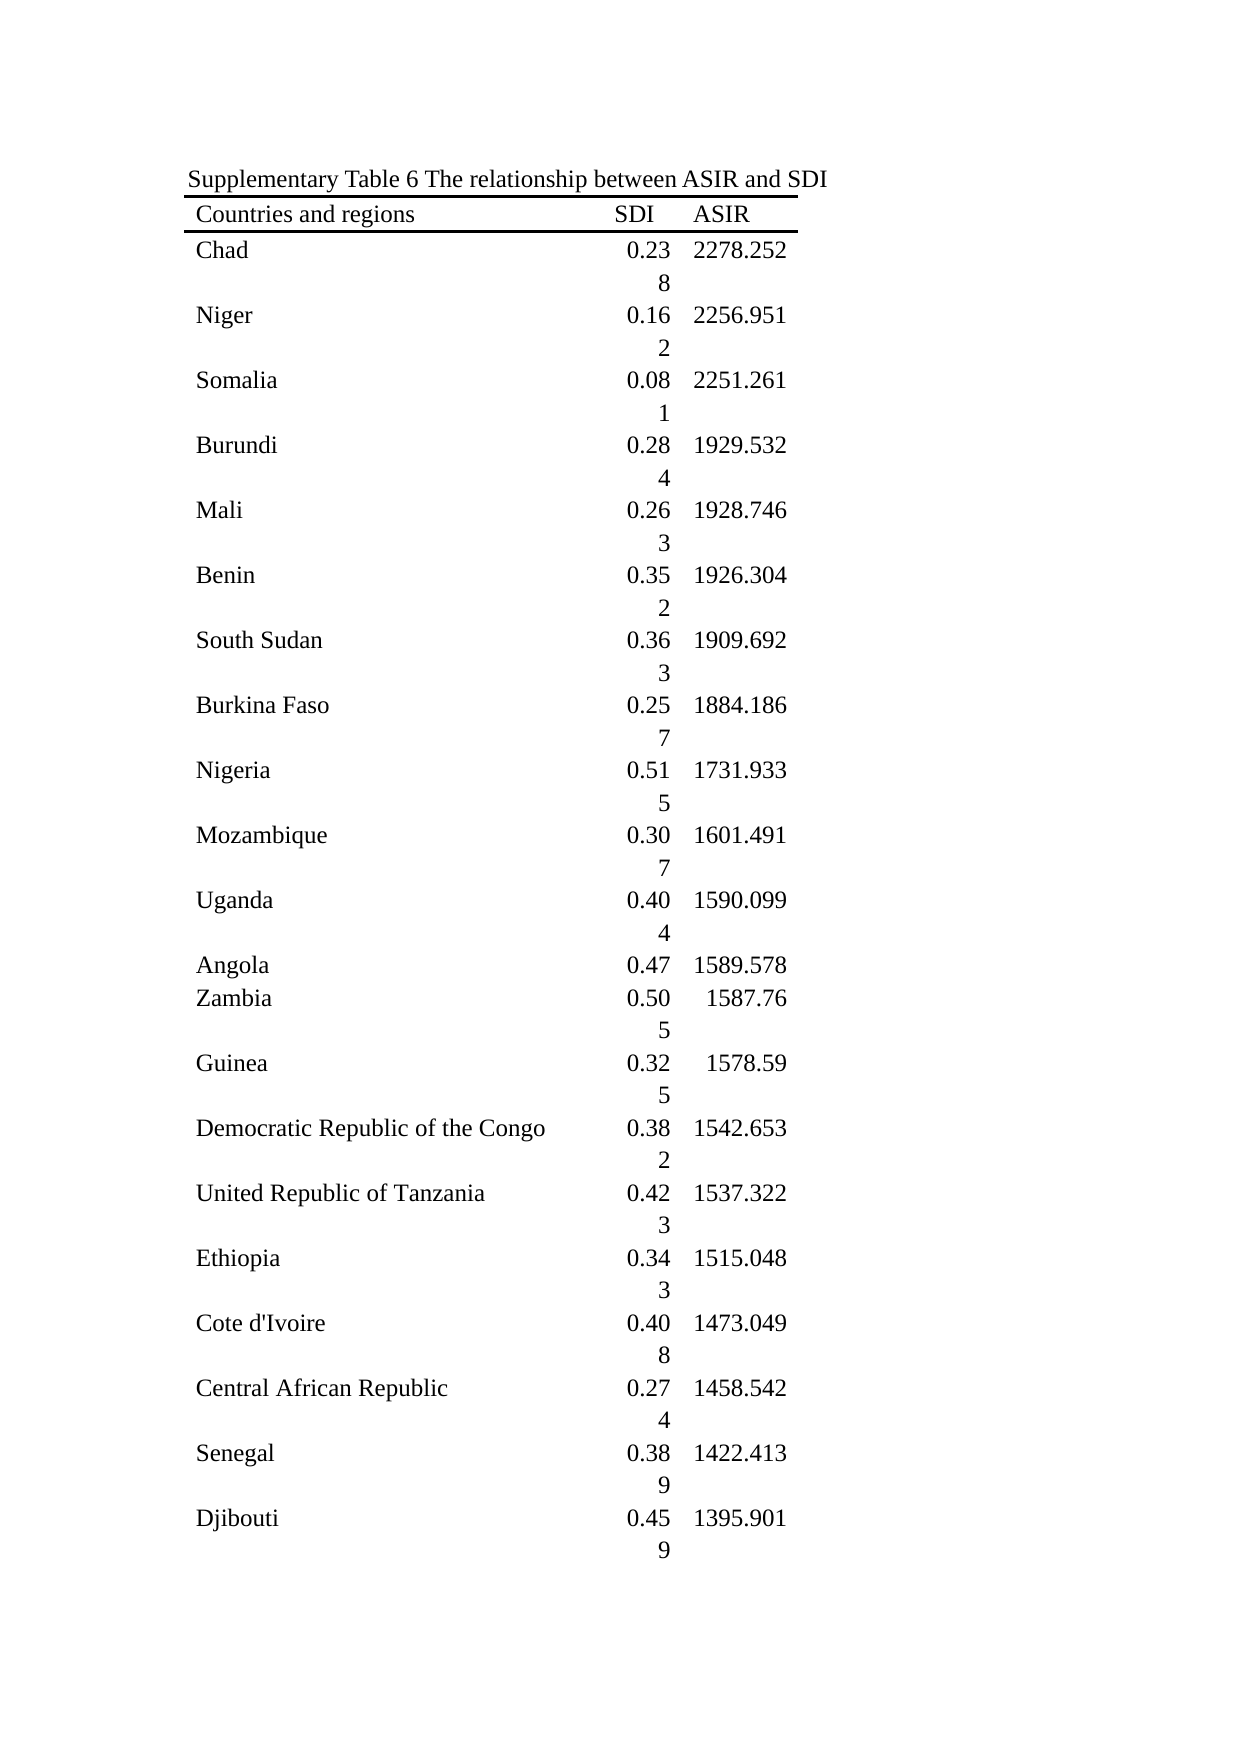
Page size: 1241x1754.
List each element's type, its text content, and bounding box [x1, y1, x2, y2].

table_cell 0.307 [603, 818, 682, 883]
table_cell 0.459 [603, 1501, 682, 1566]
table_cell Burkina Faso [184, 688, 603, 753]
table_cell 0.408 [603, 1306, 682, 1371]
table_cell 1578.59 [682, 1046, 798, 1111]
table_cell Benin [184, 558, 603, 623]
table_cell 1884.186 [682, 688, 798, 753]
table_cell 0.515 [603, 753, 682, 818]
table_cell 1587.76 [682, 981, 798, 1046]
table_cell 0.505 [603, 981, 682, 1046]
table_cell 2251.261 [682, 363, 798, 428]
table_cell 0.352 [603, 558, 682, 623]
table_cell 1589.578 [682, 948, 798, 981]
table_cell Djibouti [184, 1501, 603, 1566]
table_cell 0.274 [603, 1371, 682, 1436]
table_cell Nigeria [184, 753, 603, 818]
table_cell 1590.099 [682, 883, 798, 948]
table_cell 1909.692 [682, 623, 798, 688]
table_cell Uganda [184, 883, 603, 948]
table_header ASIR [682, 198, 798, 230]
table_cell Burundi [184, 428, 603, 493]
table_cell 1458.542 [682, 1371, 798, 1436]
table_cell Niger [184, 298, 603, 363]
table_cell 1929.532 [682, 428, 798, 493]
table_cell 2256.951 [682, 298, 798, 363]
table_cell 1395.901 [682, 1501, 798, 1566]
table_cell 1928.746 [682, 493, 798, 558]
table_cell 0.389 [603, 1436, 682, 1501]
table_cell 1731.933 [682, 753, 798, 818]
table_cell Zambia [184, 981, 603, 1046]
table_cell 1601.491 [682, 818, 798, 883]
table_header Countries and regions [184, 198, 603, 230]
table_cell United Republic of Tanzania [184, 1176, 603, 1241]
table_cell Democratic Republic of the Congo [184, 1111, 603, 1176]
table_cell 0.257 [603, 688, 682, 753]
table_cell 0.238 [603, 233, 682, 298]
table_cell Cote d'Ivoire [184, 1306, 603, 1371]
table_cell 0.284 [603, 428, 682, 493]
text Supplementary Table 6 The relationship between ASIR and SDI [187, 162, 1053, 194]
table_cell Mali [184, 493, 603, 558]
table_cell 0.423 [603, 1176, 682, 1241]
table_cell 1422.413 [682, 1436, 798, 1501]
table_cell 0.47 [603, 948, 682, 981]
table_cell 1515.048 [682, 1241, 798, 1306]
table_cell Guinea [184, 1046, 603, 1111]
table_cell 0.404 [603, 883, 682, 948]
table_cell 0.325 [603, 1046, 682, 1111]
table_cell 1926.304 [682, 558, 798, 623]
table_cell 0.343 [603, 1241, 682, 1306]
table_cell Angola [184, 948, 603, 981]
table_cell 0.363 [603, 623, 682, 688]
table_cell Chad [184, 233, 603, 298]
table_cell Senegal [184, 1436, 603, 1501]
table_cell Central African Republic [184, 1371, 603, 1436]
table_cell 1542.653 [682, 1111, 798, 1176]
table_cell 1473.049 [682, 1306, 798, 1371]
table_cell South Sudan [184, 623, 603, 688]
table_cell Ethiopia [184, 1241, 603, 1306]
table_cell Mozambique [184, 818, 603, 883]
table_cell Somalia [184, 363, 603, 428]
table_cell 0.162 [603, 298, 682, 363]
table_cell 0.081 [603, 363, 682, 428]
table_cell 1537.322 [682, 1176, 798, 1241]
table_header SDI [603, 198, 682, 230]
table_cell 0.382 [603, 1111, 682, 1176]
table_cell 2278.252 [682, 233, 798, 298]
table_cell 0.263 [603, 493, 682, 558]
